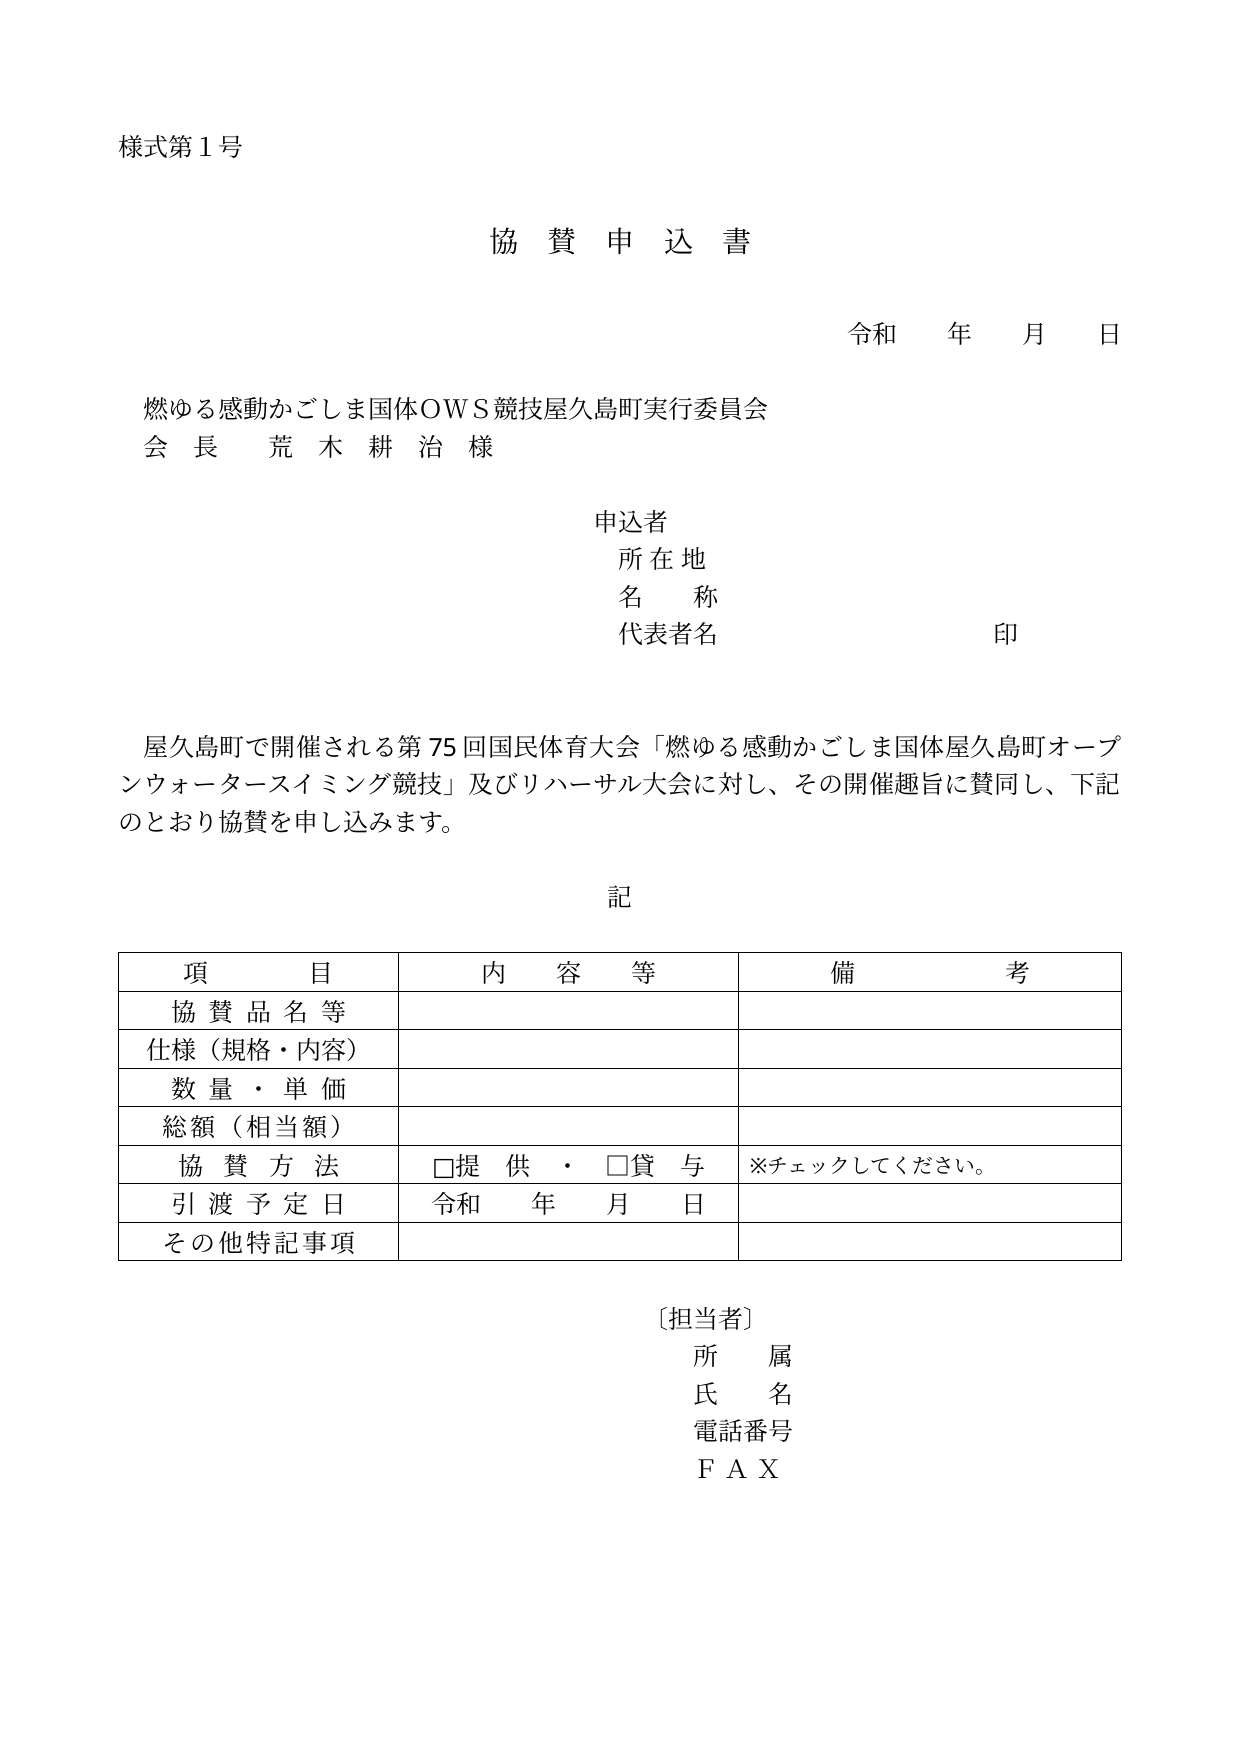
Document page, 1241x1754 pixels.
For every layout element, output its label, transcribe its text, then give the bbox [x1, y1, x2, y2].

table_cell 数量・単価 [119, 1069, 398, 1106]
text 申込者 [118, 502, 1122, 539]
table_cell [739, 1069, 1121, 1106]
table_cell [739, 1223, 1121, 1260]
table_cell [739, 1030, 1121, 1068]
table_header 備 考 [739, 953, 1121, 991]
text 所 属 [118, 1336, 1022, 1374]
table_cell [399, 1030, 738, 1068]
subtitle 記 [118, 877, 1122, 914]
text 協 賛 申 込 書 [118, 202, 1122, 277]
text 屋久島町で開催される第75回国民体育大会「燃ゆる感動かごしま国体屋久島町オープンウォータースイミング競技」及びリハーサル大会に対し、その開催趣旨に賛同し、下記のとおり協賛を申し込みます。 [118, 727, 1122, 839]
text 燃ゆる感動かごしま国体ＯＷＳ競技屋久島町実行委員会 [118, 389, 1122, 427]
table_cell 協賛方法 [119, 1146, 398, 1183]
text 電話番号 [118, 1411, 1022, 1449]
table_cell [739, 992, 1121, 1029]
text 所 在 地 [118, 539, 1122, 577]
table_header 項 目 [119, 953, 398, 991]
text 様式第１号 [118, 127, 1122, 164]
table_cell その他特記事項 [119, 1223, 398, 1260]
table_cell [739, 1184, 1121, 1222]
table_cell [399, 1107, 738, 1145]
table_cell [399, 992, 738, 1029]
table_cell 総額（相当額） [119, 1107, 398, 1145]
table_header 内 容 等 [399, 953, 738, 991]
table_cell 協賛品名等 [119, 992, 398, 1029]
text 令和 年 月 日 [118, 314, 1122, 352]
table_cell ※チェックしてください。 [739, 1146, 1121, 1183]
table_cell [399, 1223, 738, 1260]
table_cell 引渡予定日 [119, 1184, 398, 1222]
text 代表者名 印 [118, 614, 1122, 652]
table_cell [399, 1069, 738, 1106]
text 〔担当者〕 [118, 1299, 1022, 1336]
table_cell □提 供 ・ □貸 与 [399, 1146, 738, 1183]
table_cell 仕様（規格・内容） [119, 1030, 398, 1068]
text 名 称 [118, 577, 1122, 614]
text Ｆ Ａ Ｘ [118, 1449, 1022, 1486]
text 会 長 荒 木 耕 治 様 [118, 427, 1122, 464]
table_cell [739, 1107, 1121, 1145]
text 氏 名 [118, 1374, 1022, 1411]
table_cell 令和 年 月 日 [399, 1184, 738, 1222]
